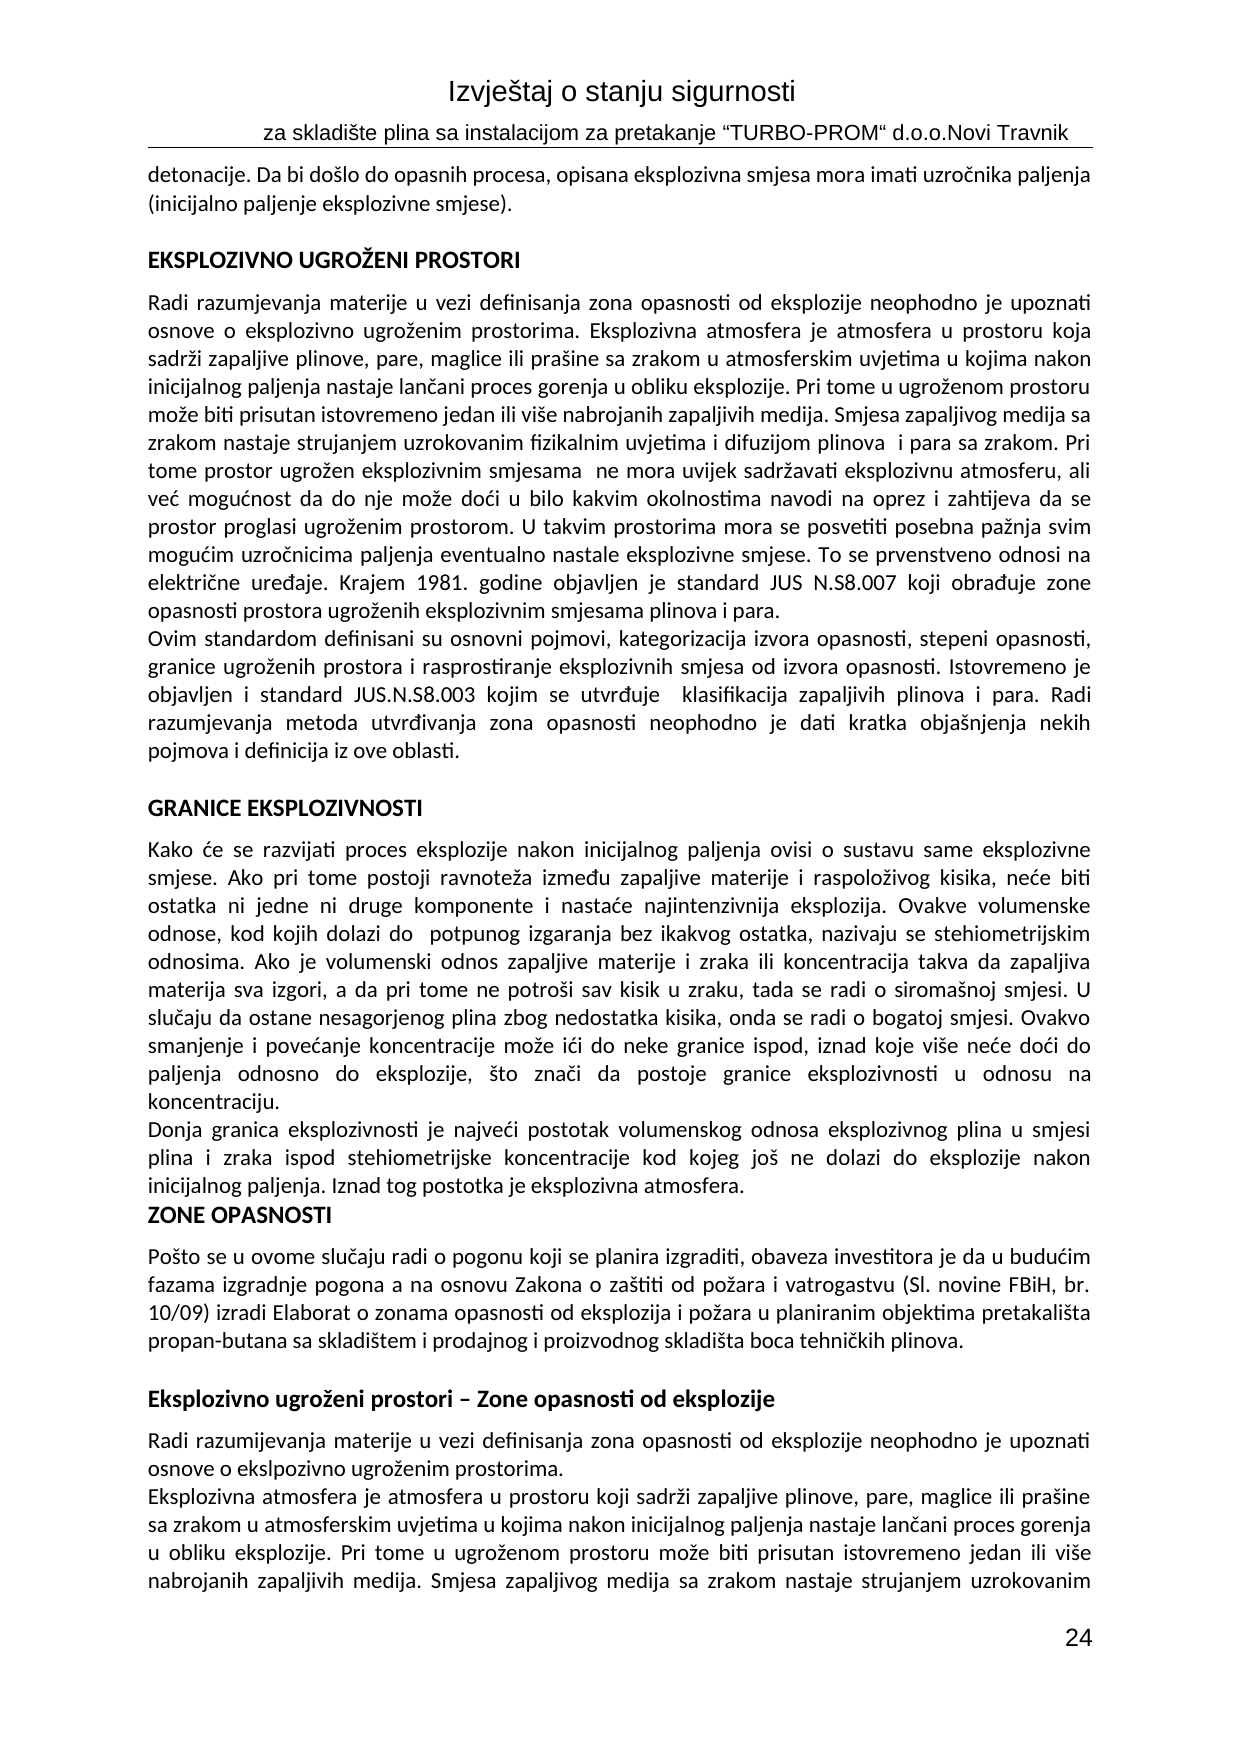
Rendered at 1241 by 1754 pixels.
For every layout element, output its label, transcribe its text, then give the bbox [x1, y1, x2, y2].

list Eksplozivno ugroženi prostori [148, 245, 1093, 275]
text Donja granica eksplozivnosti je najveći postotak volumenskog odnosa eksplozivnog plina u smjesi plina i zraka ispod stehiometrijske koncentracije kod kojeg još ne dolazi do eksplozije nakon inicijalnog paljenja. Iznad tog postotka je eksplozivna atmosfera. [148, 1115, 1093, 1199]
list Granice eksplozivnosti [148, 792, 1093, 823]
text Radi razumjevanja materije u vezi definisanja zona opasnosti od eksplozije neophodno je upoznati osnove o eksplozivno ugroženim prostorima. Eksplozivna atmosfera je atmosfera u prostoru koja sadrži zapaljive plinove, pare, maglice ili prašine sa zrakom u atmosferskim uvjetima u kojima nakon inicijalnog paljenja nastaje lančani proces gorenja u obliku eksplozije. Pri tome u ugroženom prostoru može biti prisutan istovremeno jedan ili više nabrojanih zapaljivih medija. Smjesa zapaljivog medija sa zrakom nastaje strujanjem uzrokovanim fizikalnim uvjetima i difuzijom plinova i para sa zrakom. Pri tome prostor ugrožen eksplozivnim smjesama ne mora uvijek sadržavati eksplozivnu atmosferu, ali već mogućnost da do nje može doći u bilo kakvim okolnostima navodi na oprez i zahtijeva da se prostor proglasi ugroženim prostorom. U takvim prostorima mora se posvetiti posebna pažnja svim mogućim uzročnicima paljenja eventualno nastale eksplozivne smjese. To se prvenstveno odnosi na električne uređaje. Krajem 1981. godine objavljen je standard JUS N.S8.007 koji obrađuje zone opasnosti prostora ugroženih eksplozivnim smjesama plinova i para. [148, 288, 1093, 624]
list Zone opasnosti [148, 1199, 1093, 1230]
text Kako će se razvijati proces eksplozije nakon inicijalnog paljenja ovisi o sustavu same eksplozivne smjese. Ako pri tome postoji ravnoteža između zapaljive materije i raspoloživog kisika, neće biti ostatka ni jedne ni druge komponente i nastaće najintenzivnija eksplozija. Ovakve volumenske odnose, kod kojih dolazi do potpunog izgaranja bez ikakvog ostatka, nazivaju se stehiometrijskim odnosima. Ako je volumenski odnos zapaljive materije i zraka ili koncentracija takva da zapaljiva materija sva izgori, a da pri tome ne potroši sav kisik u zraku, tada se radi o siromašnoj smjesi. U slučaju da ostane nesagorjenog plina zbog nedostatka kisika, onda se radi o bogatoj smjesi. Ovakvo smanjenje i povećanje koncentracije može ići do neke granice ispod, iznad koje više neće doći do paljenja odnosno do eksplozije, što znači da postoje granice eksplozivnosti u odnosu na koncentraciju. [148, 835, 1093, 1115]
list Eksplozivno ugroženi prostori – Zone opasnosti od eksplozije [148, 1383, 1093, 1414]
text Radi razumijevanja materije u vezi definisanja zona opasnosti od eksplozije neophodno je upoznati osnove o ekslpozivno ugroženim prostorima. [148, 1426, 1093, 1482]
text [148, 161, 1093, 217]
text Ovim standardom definisani su osnovni pojmovi, kategorizacija izvora opasnosti, stepeni opasnosti, granice ugroženih prostora i rasprostiranje eksplozivnih smjesa od izvora opasnosti. Istovremeno je objavljen i standard JUS.N.S8.003 kojim se utvrđuje klasifikacija zapaljivih plinova i para. Radi razumjevanja metoda utvrđivanja zona opasnosti neophodno je dati kratka objašnjenja nekih pojmova i definicija iz ove oblasti. [148, 624, 1093, 764]
text Pošto se u ovome slučaju radi o pogonu koji se planira izgraditi, obaveza investitora je da u budućim fazama izgradnje pogona a na osnovu Zakona o zaštiti od požara i vatrogastvu (Sl. novine FBiH, br. 10/09) izradi Elaborat o zonama opasnosti od eksplozija i požara u planiranim objektima pretakališta propan-butana sa skladištem i prodajnog i proizvodnog skladišta boca tehničkih plinova. [148, 1242, 1093, 1354]
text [148, 1482, 1093, 1594]
